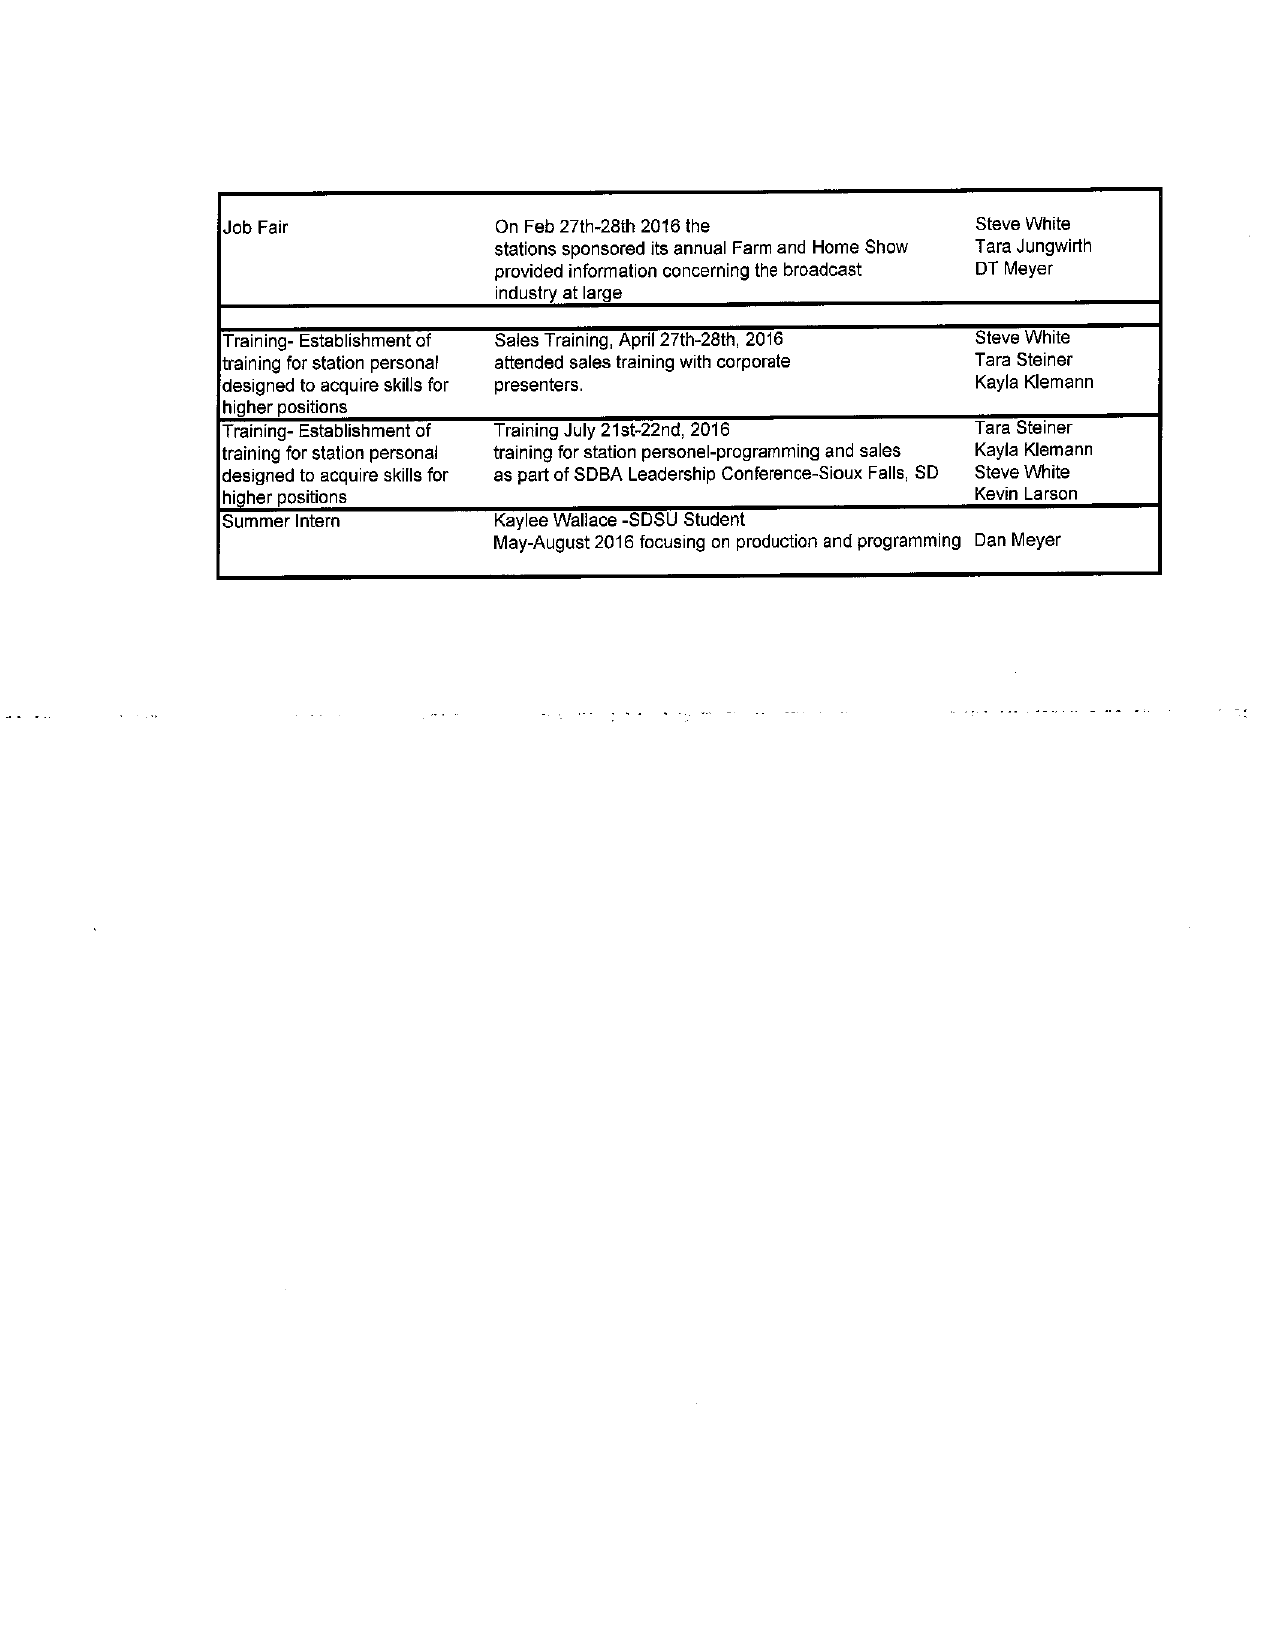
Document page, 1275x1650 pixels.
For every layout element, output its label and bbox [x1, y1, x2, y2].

picture [6, 187, 1250, 1404]
